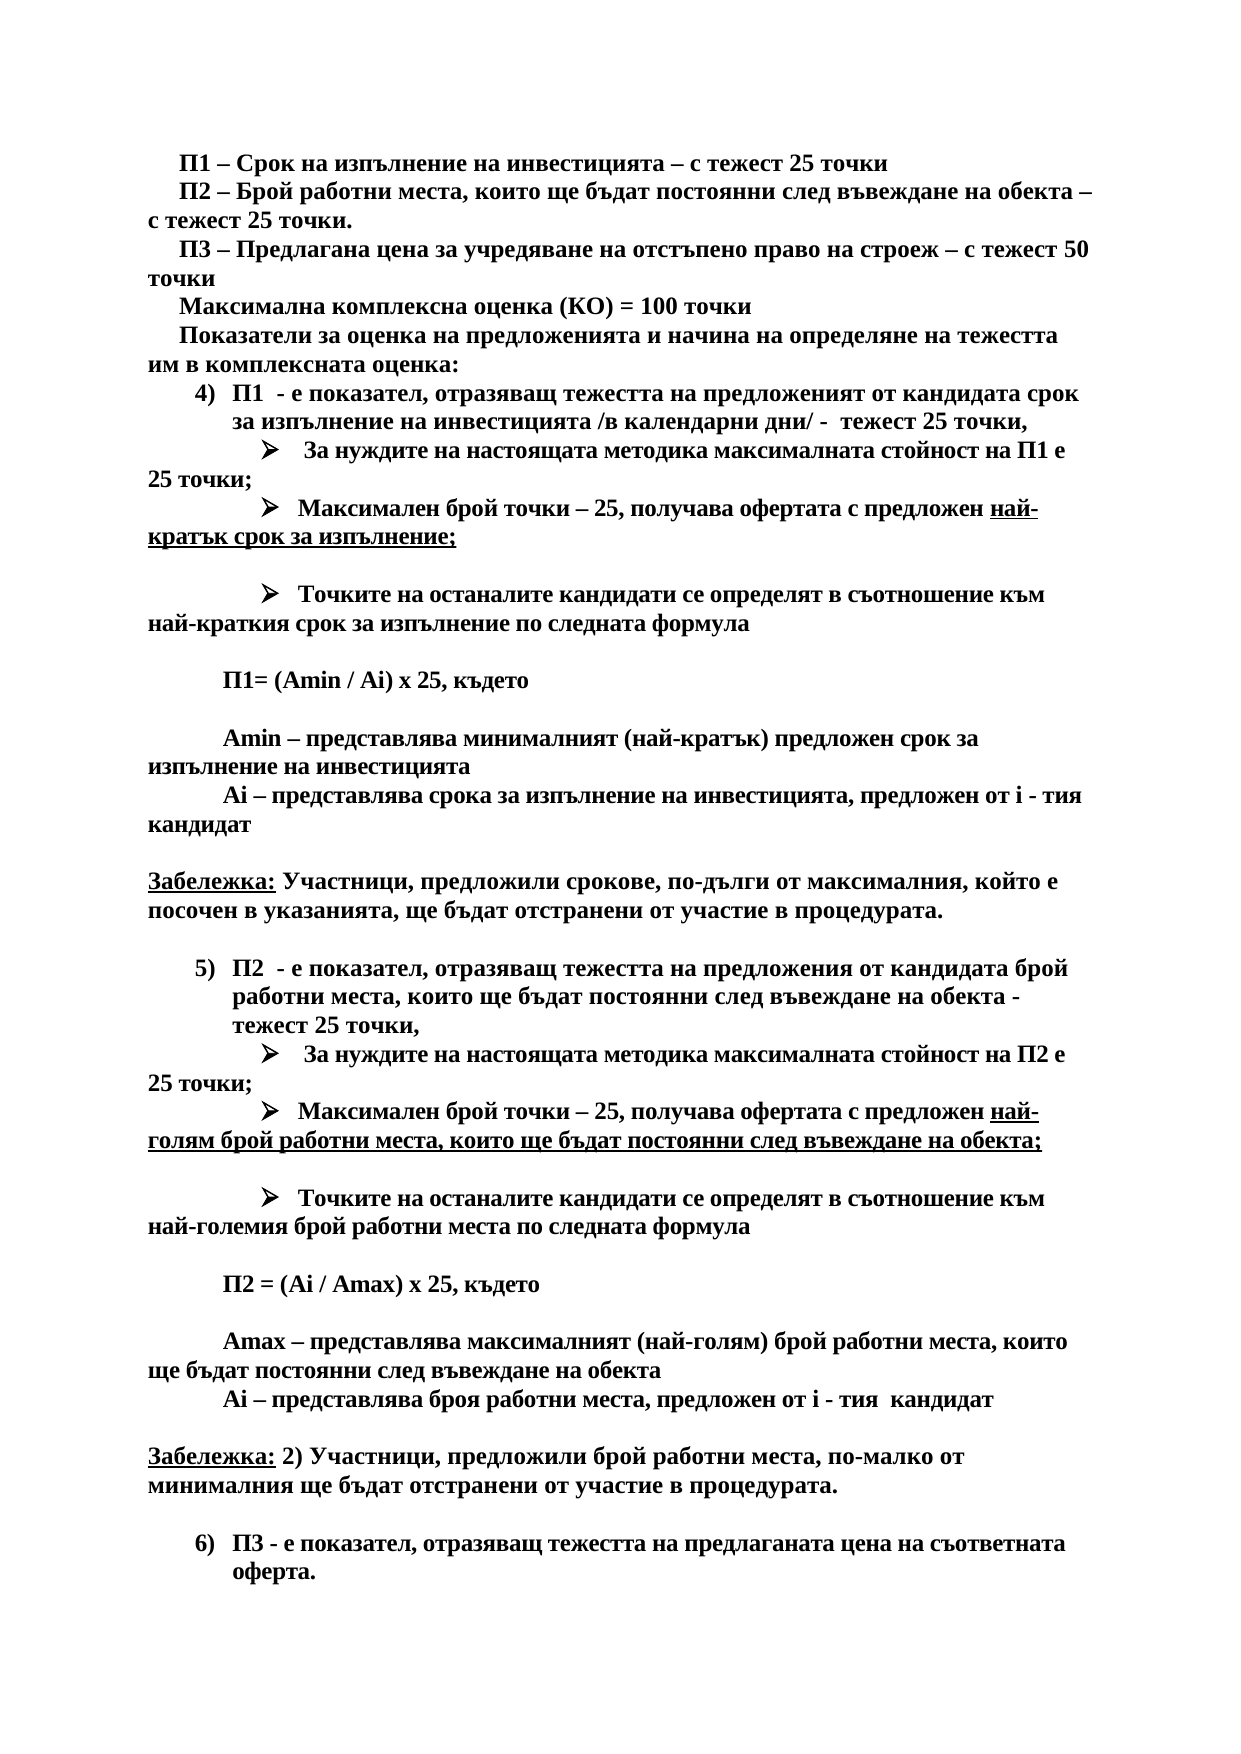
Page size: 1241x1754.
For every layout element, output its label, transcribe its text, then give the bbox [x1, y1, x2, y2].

text П1= (Amin / Ai) х 25, където [148, 665, 1092, 694]
list Максимален брой точки – 25, получава офертата с предложен най-кратък срок за изпълнение; [148, 493, 1092, 550]
text Amin – представлява минималният (най-кратък) предложен срок за изпълнение на инвестицията [148, 723, 1092, 780]
text Забележка: 2) Участници, предложили брой работни места, по-малко от минималния ще бъдат отстранени от участие в процедурата. [148, 1441, 1092, 1499]
list Максимален брой точки – 25, получава офертата с предложен най-голям брой работни места, които ще бъдат постоянни след въвеждане на обекта; [148, 1096, 1092, 1154]
list П2 - е показател, отразяващ тежестта на предложения от кандидата брой работни места, които ще бъдат постоянни след въвеждане на обекта - тежест 25 точки, [194, 953, 1092, 1039]
text П2 – Брой работни места, които ще бъдат постоянни след въвеждане на обекта – с тежест 25 точки. [148, 176, 1092, 234]
list За нуждите на настоящата методика максималната стойност на П1 е 25 точки; [148, 435, 1092, 493]
text Ai – представлява броя работни места, предложен от i - тия кандидат [148, 1384, 1092, 1413]
text Amax – представлява максималният (най-голям) брой работни места, които ще бъдат постоянни след въвеждане на обекта [148, 1326, 1092, 1384]
list Точките на останалите кандидати се определят в съотношение към най-краткия срок за изпълнение по следната формула [148, 579, 1092, 636]
text Забележка: Участници, предложили срокове, по-дълги от максималния, който е посочен в указанията, ще бъдат отстранени от участие в процедурата. [148, 866, 1092, 924]
text Показатели за оценка на предложенията и начина на определяне на тежестта им в комплексната оценка: [148, 320, 1092, 378]
list За нуждите на настоящата методика максималната стойност на П2 е 25 точки; [148, 1039, 1092, 1096]
text Ai – представлява срока за изпълнение на инвестицията, предложен от i - тия кандидат [148, 780, 1092, 838]
list П3 - е показател, отразяващ тежестта на предлаганата цена на съответната оферта. [194, 1528, 1092, 1585]
text П3 – Предлагана цена за учредяване на отстъпено право на строеж – с тежест 50 точки [148, 234, 1092, 291]
list Точките на останалите кандидати се определят в съотношение към най-големия брой работни места по следната формула [148, 1183, 1092, 1240]
text Максимална комплексна оценка (КО) = 100 точки [148, 291, 1092, 320]
text П1 – Срок на изпълнение на инвестицията – с тежест 25 точки [148, 148, 1092, 176]
list П1 - е показател, отразяващ тежестта на предложеният от кандидата срок за изпълнение на инвестицията /в календарни дни/ - тежест 25 точки, [194, 378, 1092, 435]
text П2 = (Ai / Amax) х 25, където [148, 1269, 1092, 1298]
